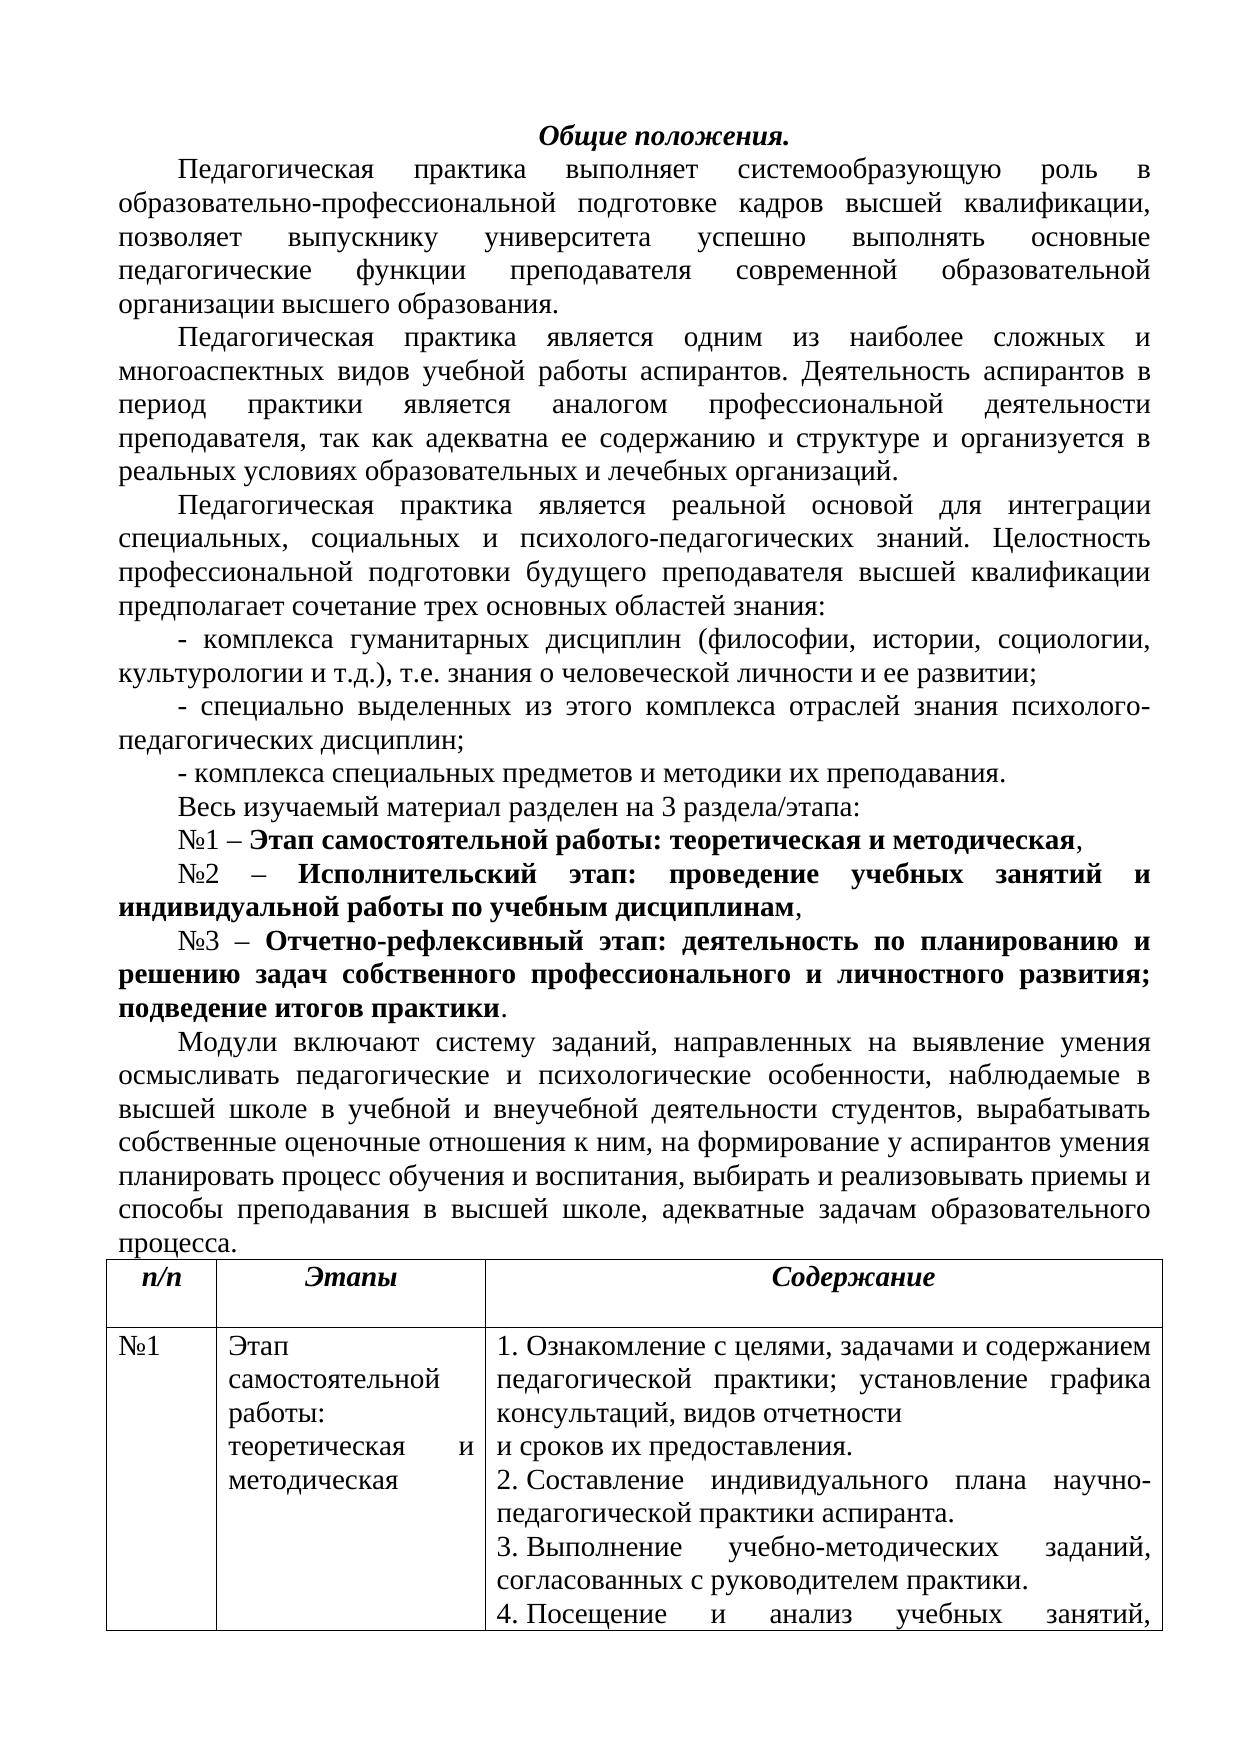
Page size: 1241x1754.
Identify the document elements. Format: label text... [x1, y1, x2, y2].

text Педагогическая практика выполняет системообразующую роль в образовательно-профессиональной подготовке кадров высшей квалификации, позволяет выпускнику университета успешно выполнять основные педагогические функции преподавателя современной образовательной организации высшего образования. [118, 152, 1152, 319]
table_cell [217, 1328, 485, 1629]
table_cell №1 [107, 1328, 216, 1629]
text - комплекса специальных предметов и методики их преподавания. [118, 755, 1152, 789]
table_header Этапы [217, 1260, 485, 1327]
text №1 – Этап самостоятельной работы: теоретическая и методическая, [118, 822, 1152, 856]
text №2 – Исполнительский этап: проведение учебных занятий и индивидуальной работы по учебным дисциплинам, [118, 856, 1152, 923]
table_header п/п [107, 1260, 216, 1327]
text №3 – Отчетно-рефлексивный этап: деятельность по планированию и решению задач собственного профессионального и личностного развития; подведение итогов практики. [118, 923, 1152, 1024]
text Педагогическая практика является одним из наиболее сложных и многоаспектных видов учебной работы аспирантов. Деятельность аспирантов в период практики является аналогом профессиональной деятельности преподавателя, так как адекватна ее содержанию и структуре и организуется в реальных условиях образовательных и лечебных организаций. [118, 319, 1152, 487]
text - комплекса гуманитарных дисциплин (философии, истории, социологии, культурологии и т.д.), т.е. знания о человеческой личности и ее развитии; [118, 621, 1152, 688]
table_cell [486, 1328, 1162, 1629]
text Модули включают систему заданий, направленных на выявление умения осмысливать педагогические и психологические особенности, наблюдаемые в высшей школе в учебной и внеучебной деятельности студентов, вырабатывать собственные оценочные отношения к ним, на формирование у аспирантов умения планировать процесс обучения и воспитания, выбирать и реализовывать приемы и способы преподавания в высшей школе, адекватные задачам образовательного процесса. [118, 1024, 1152, 1258]
table_header Содержание [486, 1260, 1162, 1327]
text Весь изучаемый материал разделен на 3 раздела/этапа: [118, 789, 1152, 822]
text Педагогическая практика является реальной основой для интеграции специальных, социальных и психолого-педагогических знаний. Целостность профессиональной подготовки будущего преподавателя высшей квалификации предполагает сочетание трех основных областей знания: [118, 487, 1152, 621]
text - специально выделенных из этого комплекса отраслей знания психолого-педагогических дисциплин; [118, 688, 1152, 755]
text Общие положения. [118, 118, 1152, 152]
